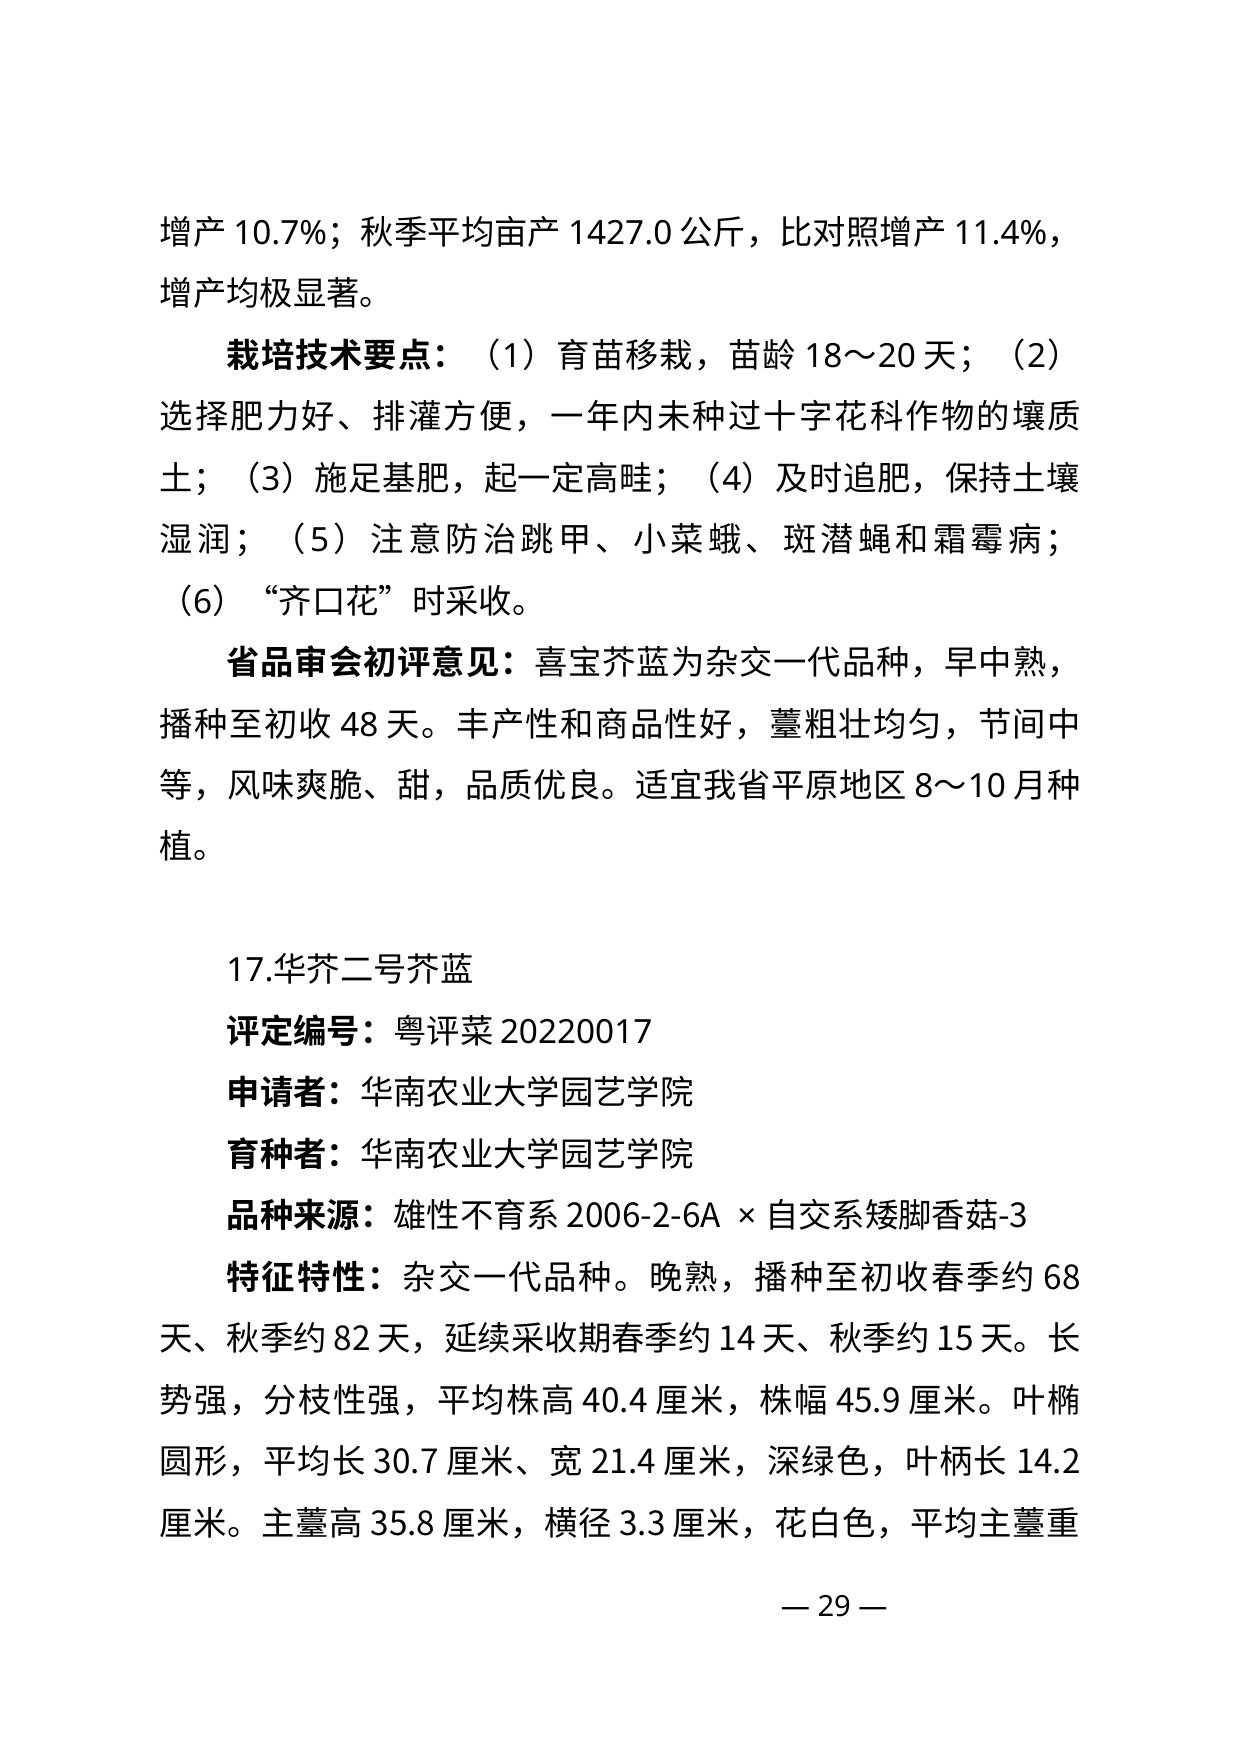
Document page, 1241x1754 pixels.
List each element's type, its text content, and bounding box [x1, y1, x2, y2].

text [159, 1240, 1081, 1547]
text 栽培技术要点：（1）育苗移栽，苗龄18～20天；（2）选择肥力好、排灌方便，一年内未种过十字花科作物的壤质土；（3）施足基肥，起一定高畦；（4）及时追肥，保持土壤湿润；（5）注意防治跳甲、小菜蛾、斑潜蝇和霜霉病；（6）“齐口花”时采收。 [159, 318, 1081, 625]
text 育种者：华南农业大学园艺学院 [159, 1117, 1081, 1178]
text 省品审会初评意见：喜宝芥蓝为杂交一代品种，早中熟，播种至初收48天。丰产性和商品性好，薹粗壮均匀，节间中等，风味爽脆、甜，品质优良。适宜我省平原地区8～10月种植。 [159, 625, 1081, 871]
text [159, 195, 1081, 318]
text 申请者：华南农业大学园艺学院 [159, 1056, 1081, 1117]
text 评定编号：粤评菜20220017 [159, 994, 1081, 1056]
text 品种来源：雄性不育系2006-2-6A × 自交系矮脚香菇-3 [159, 1178, 1081, 1240]
text 17.华芥二号芥蓝 [159, 933, 1081, 994]
